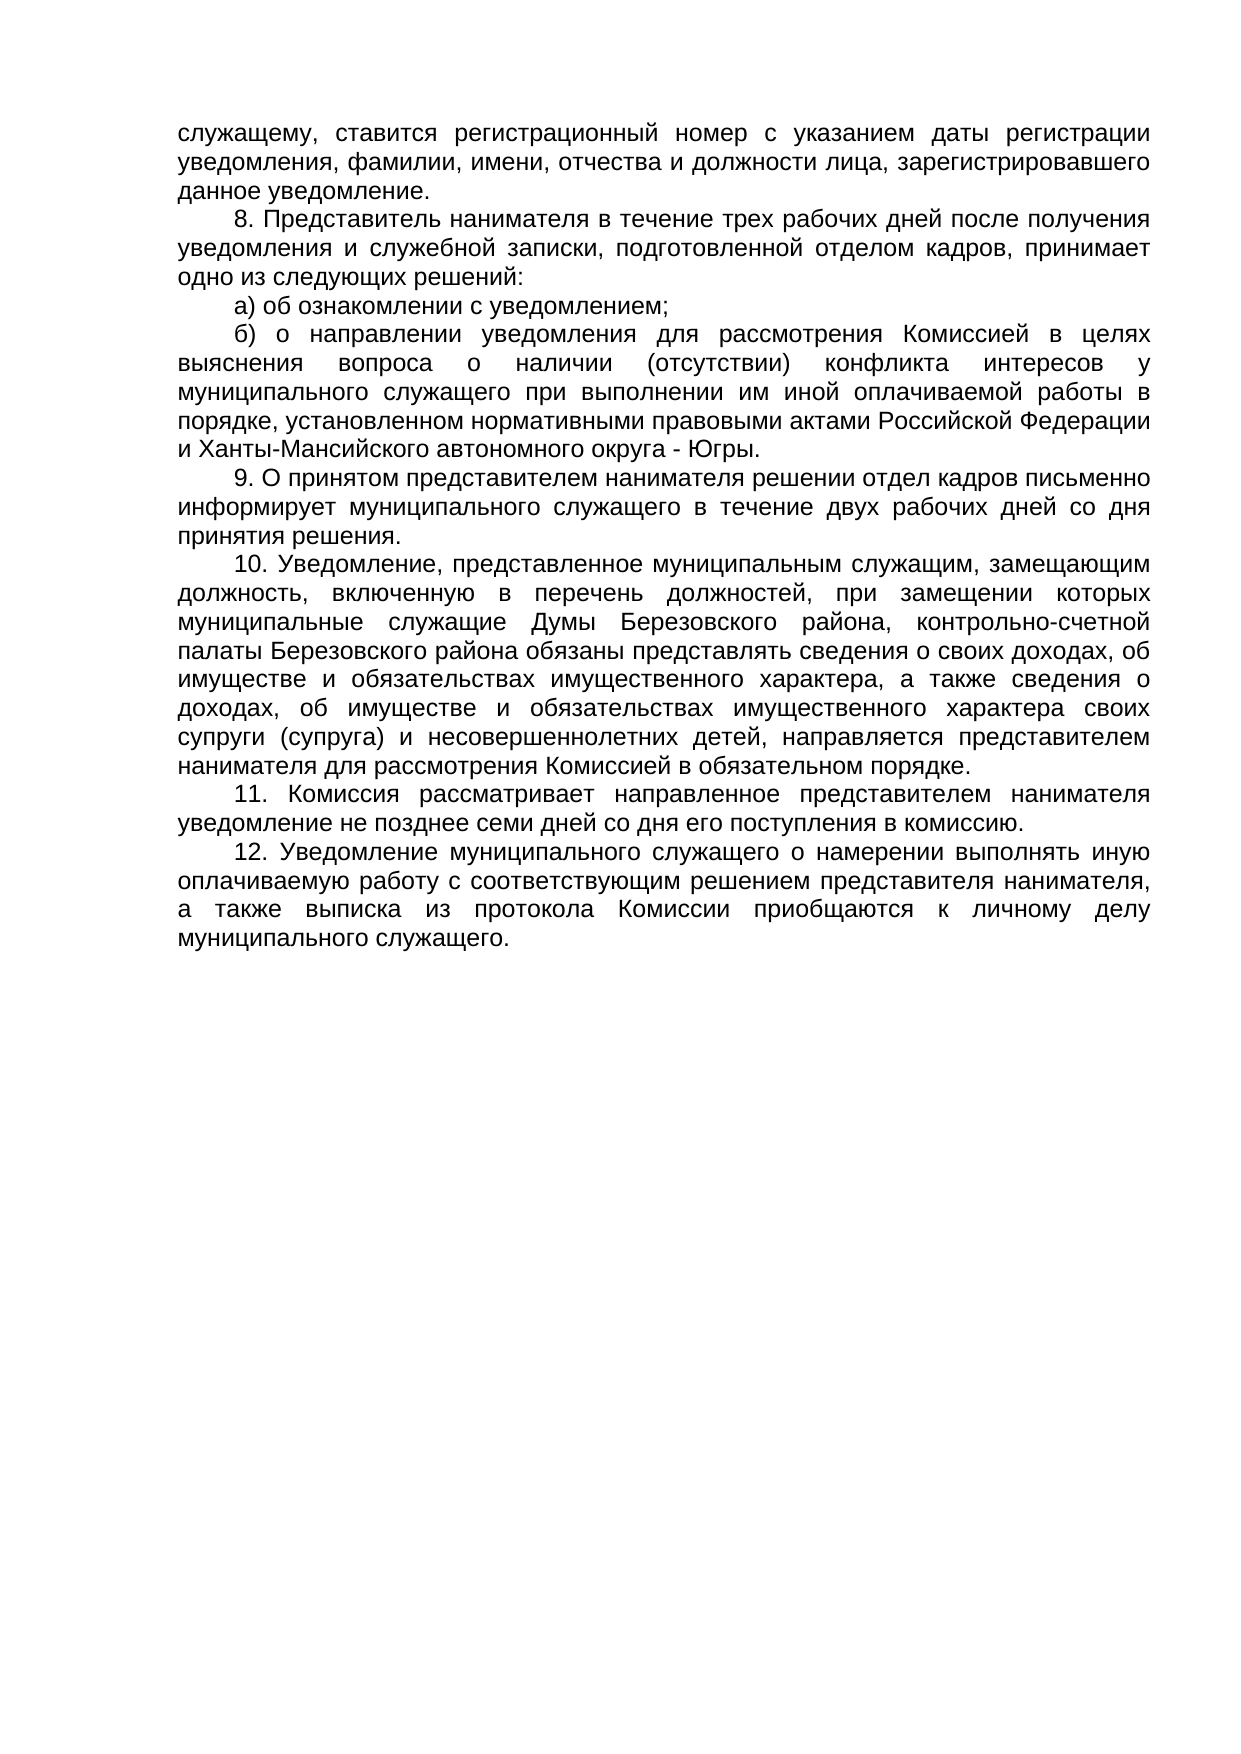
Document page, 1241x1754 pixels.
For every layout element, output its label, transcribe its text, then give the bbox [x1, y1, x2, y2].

text 12. Уведомление муниципального служащего о намерении выполнять иную оплачиваемую работу с соответствующим решением представителя нанимателя, а также выписка из протокола Комиссии приобщаются к личному делу муниципального служащего. [177, 837, 1152, 952]
text б) о направлении уведомления для рассмотрения Комиссией в целях выяснения вопроса о наличии (отсутствии) конфликта интересов у муниципального служащего при выполнении им иной оплачиваемой работы в порядке, установленном нормативными правовыми актами Российской Федерации и Ханты-Мансийского автономного округа - Югры. [177, 319, 1152, 463]
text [177, 118, 1152, 204]
text 11. Комиссия рассматривает направленное представителем нанимателя уведомление не позднее семи дней со дня его поступления в комиссию. [177, 779, 1152, 837]
text а) об ознакомлении с уведомлением; [177, 291, 1152, 319]
text 8. Представитель нанимателя в течение трех рабочих дней после получения уведомления и служебной записки, подготовленной отделом кадров, принимает одно из следующих решений: [177, 204, 1152, 291]
text 10. Уведомление, представленное муниципальным служащим, замещающим должность, включенную в перечень должностей, при замещении которых муниципальные служащие Думы Березовского района, контрольно-счетной палаты Березовского района обязаны представлять сведения о своих доходах, об имуществе и обязательствах имущественного характера, а также сведения о доходах, об имуществе и обязательствах имущественного характера своих супруги (супруга) и несовершеннолетних детей, направляется представителем нанимателя для рассмотрения Комиссией в обязательном порядке. [177, 549, 1152, 779]
text 9. О принятом представителем нанимателя решении отдел кадров письменно информирует муниципального служащего в течение двух рабочих дней со дня принятия решения. [177, 463, 1152, 549]
